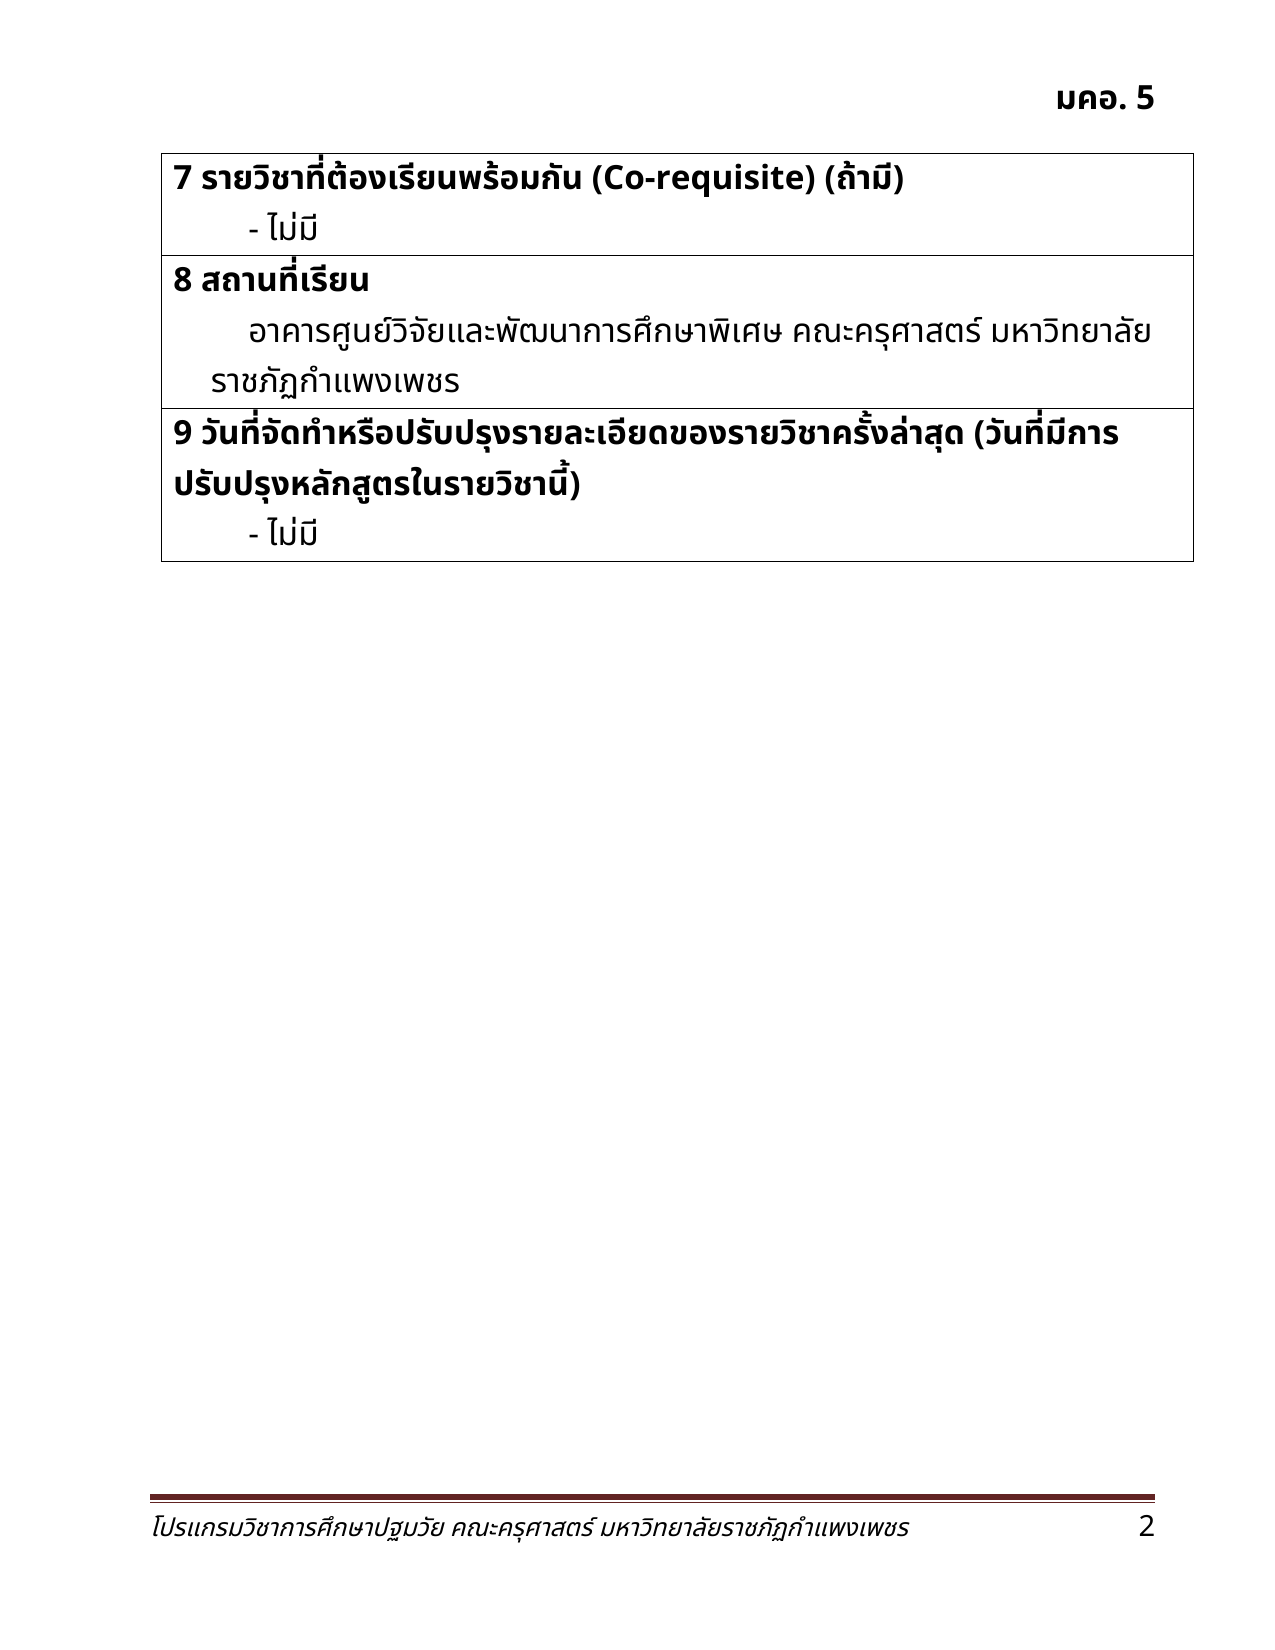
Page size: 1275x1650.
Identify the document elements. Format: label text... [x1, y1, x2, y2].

table_cell 8 สถานที่เรียน อาคารศูนย์วิจัยและพัฒนาการศึกษาพิเศษ คณะครุศาสตร์ มหาวิทยาลัยราชภัฏกำแพงเพชร [162, 256, 1193, 408]
table_cell 7 รายวิชาที่ต้องเรียนพร้อมกัน (Co-requisite) (ถ้ามี) - ไม่มี [162, 154, 1193, 255]
table_cell 9 วันที่จัดทำหรือปรับปรุงรายละเอียดของรายวิชาครั้งล่าสุด (วันที่มีการปรับปรุงหลักสูตรในรายวิชานี้) - ไม่มี [162, 409, 1193, 561]
